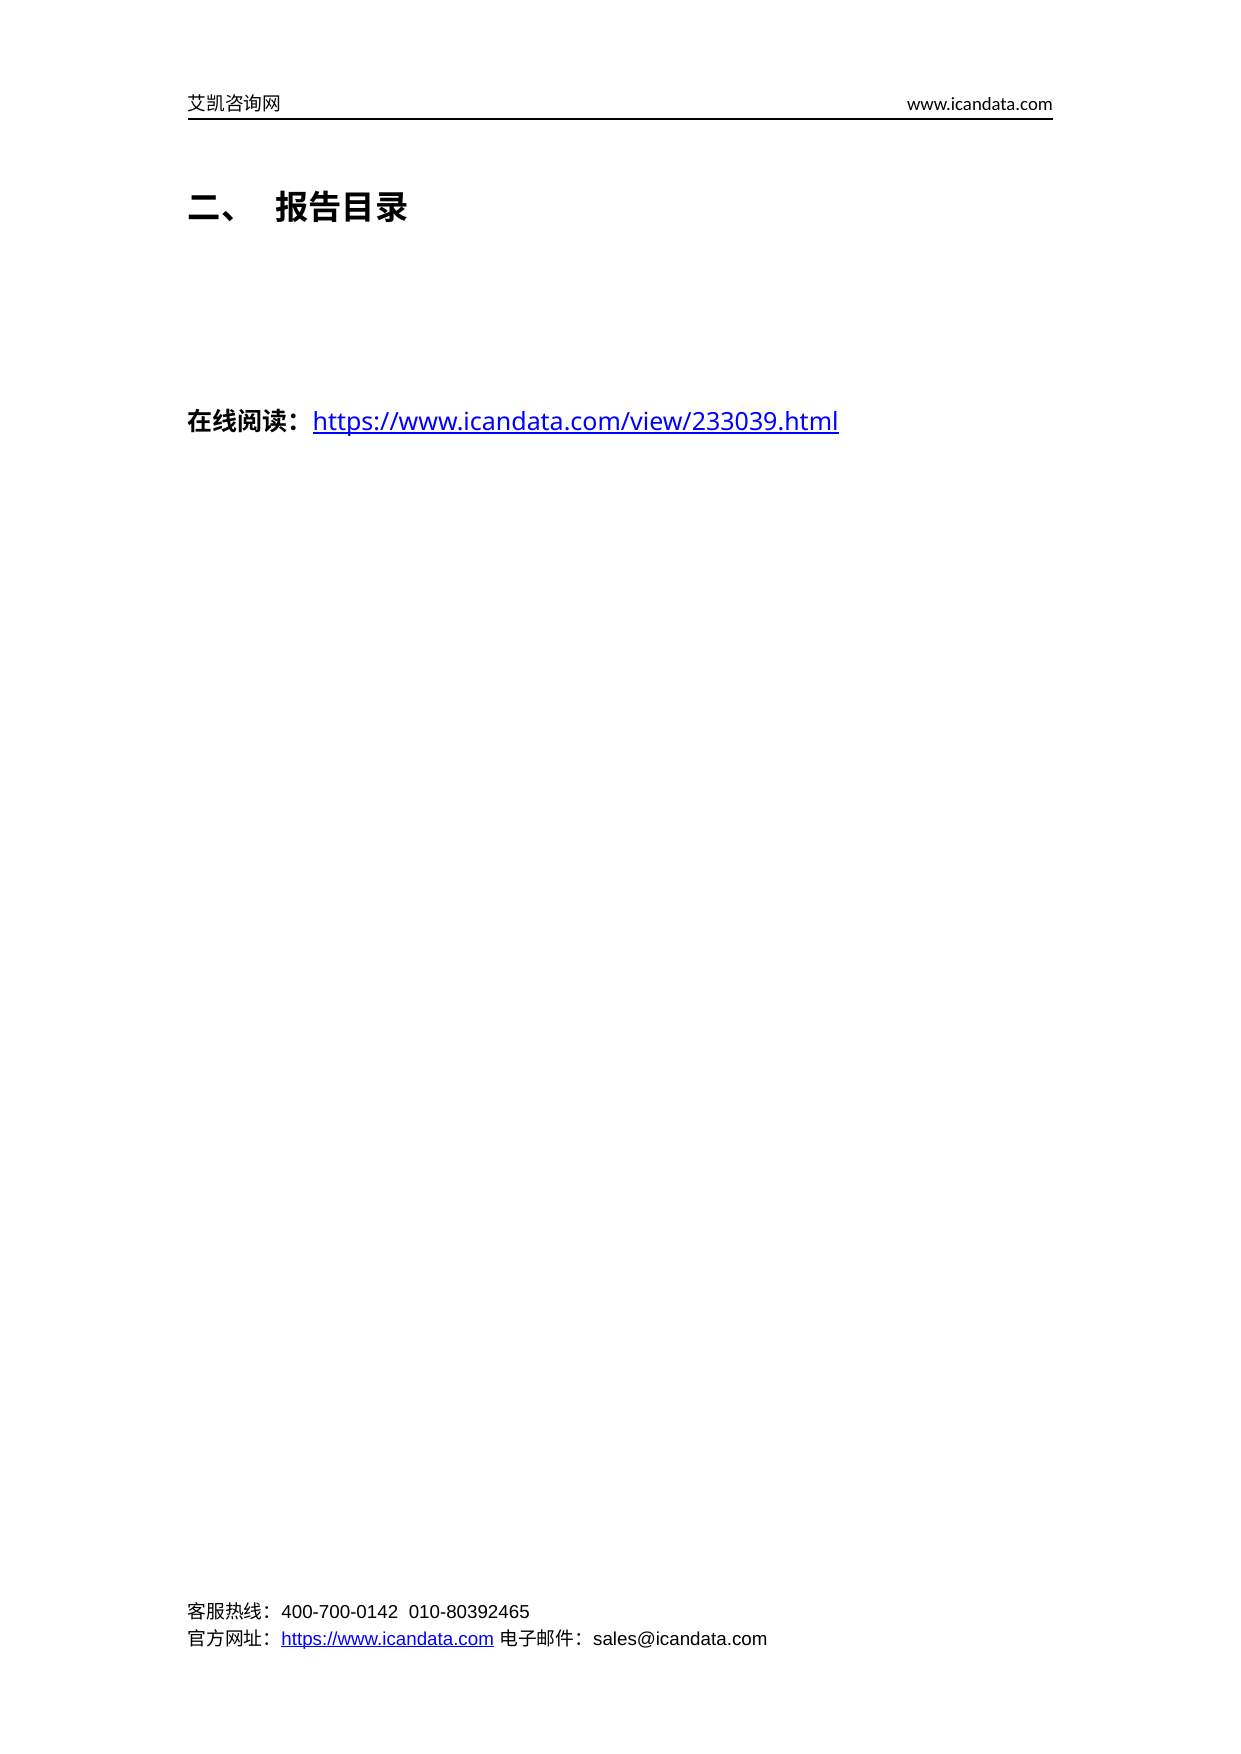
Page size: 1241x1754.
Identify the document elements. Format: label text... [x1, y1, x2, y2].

subtitle 报告目录 [187, 172, 1053, 237]
text 在线阅读：https://www.icandata.com/view/233039.html [187, 387, 1053, 452]
